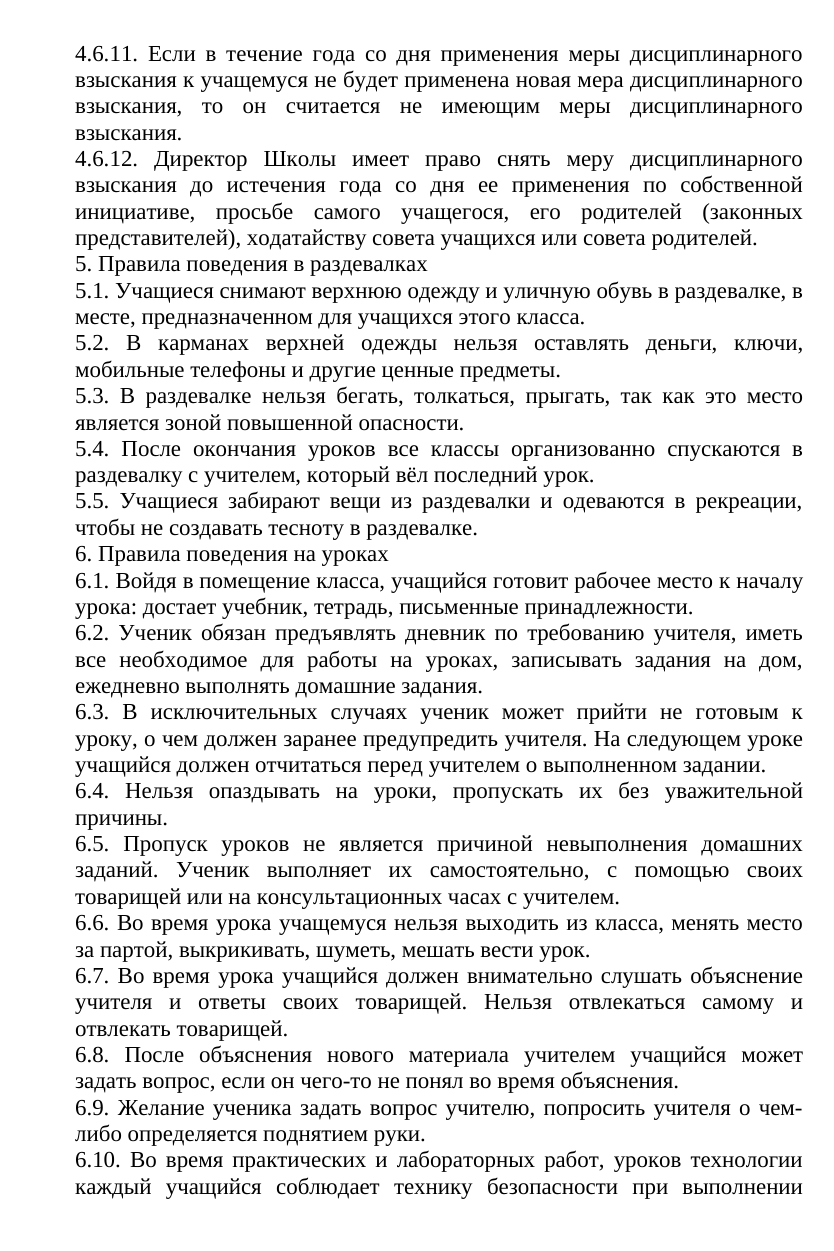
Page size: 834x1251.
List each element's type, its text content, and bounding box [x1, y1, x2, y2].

text 6. Правила поведения на уроках [75, 540, 804, 567]
text 4.6.11. Если в течение года со дня применения меры дисциплинарного взыскания к учащемуся не будет применена новая мера дисциплинарного взыскания, то он считается не имеющим меры дисциплинарного взыскания. [75, 39, 804, 145]
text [75, 1146, 804, 1199]
text 6.6. Во время урока учащемуся нельзя выходить из класса, менять место за партой, выкрикивать, шуметь, мешать вести урок. [75, 909, 804, 962]
text 5.4. После окончания уроков все классы организованно спускаются в раздевалку с учителем, который вёл последний урок. [75, 435, 804, 488]
text 6.5. Пропуск уроков не является причиной невыполнения домашних заданий. Ученик выполняет их самостоятельно, с помощью своих товарищей или на консультационных часах с учителем. [75, 830, 804, 909]
text 6.1. Войдя в помещение класса, учащийся готовит рабочее место к началу урока: достает учебник, тетрадь, письменные принадлежности. [75, 567, 804, 619]
text 6.3. В исключительных случаях ученик может прийти не готовым к уроку, о чем должен заранее предупредить учителя. На следующем уроке учащийся должен отчитаться перед учителем о выполненном задании. [75, 698, 804, 777]
text 5. Правила поведения в раздевалках [75, 250, 804, 277]
text 6.2. Ученик обязан предъявлять дневник по требованию учителя, иметь все необходимое для работы на уроках, записывать задания на дом, ежедневно выполнять домашние задания. [75, 619, 804, 698]
text 4.6.12. Директор Школы имеет право снять меру дисциплинарного взыскания до истечения года со дня ее применения по собственной инициативе, просьбе самого учащегося, его родителей (законных представителей), ходатайству совета учащихся или совета родителей. [75, 145, 804, 250]
text 6.7. Во время урока учащийся должен внимательно слушать объяснение учителя и ответы своих товарищей. Нельзя отвлекаться самому и отвлекать товарищей. [75, 962, 804, 1041]
text 5.1. Учащиеся снимают верхнюю одежду и уличную обувь в раздевалке, в месте, предназначенном для учащихся этого класса. [75, 277, 804, 329]
text 5.3. В раздевалке нельзя бегать, толкаться, прыгать, так как это место является зоной повышенной опасности. [75, 382, 804, 435]
text 6.4. Нельзя опаздывать на уроки, пропускать их без уважительной причины. [75, 777, 804, 830]
text 5.5. Учащиеся забирают вещи из раздевалки и одеваются в рекреации, чтобы не создавать тесноту в раздевалке. [75, 488, 804, 540]
text 6.8. После объяснения нового материала учителем учащийся может задать вопрос, если он чего-то не понял во время объяснения. [75, 1041, 804, 1094]
text 6.9. Желание ученика задать вопрос учителю, попросить учителя о чем-либо определяется поднятием руки. [75, 1094, 804, 1146]
text 5.2. В карманах верхней одежды нельзя оставлять деньги, ключи, мобильные телефоны и другие ценные предметы. [75, 329, 804, 382]
